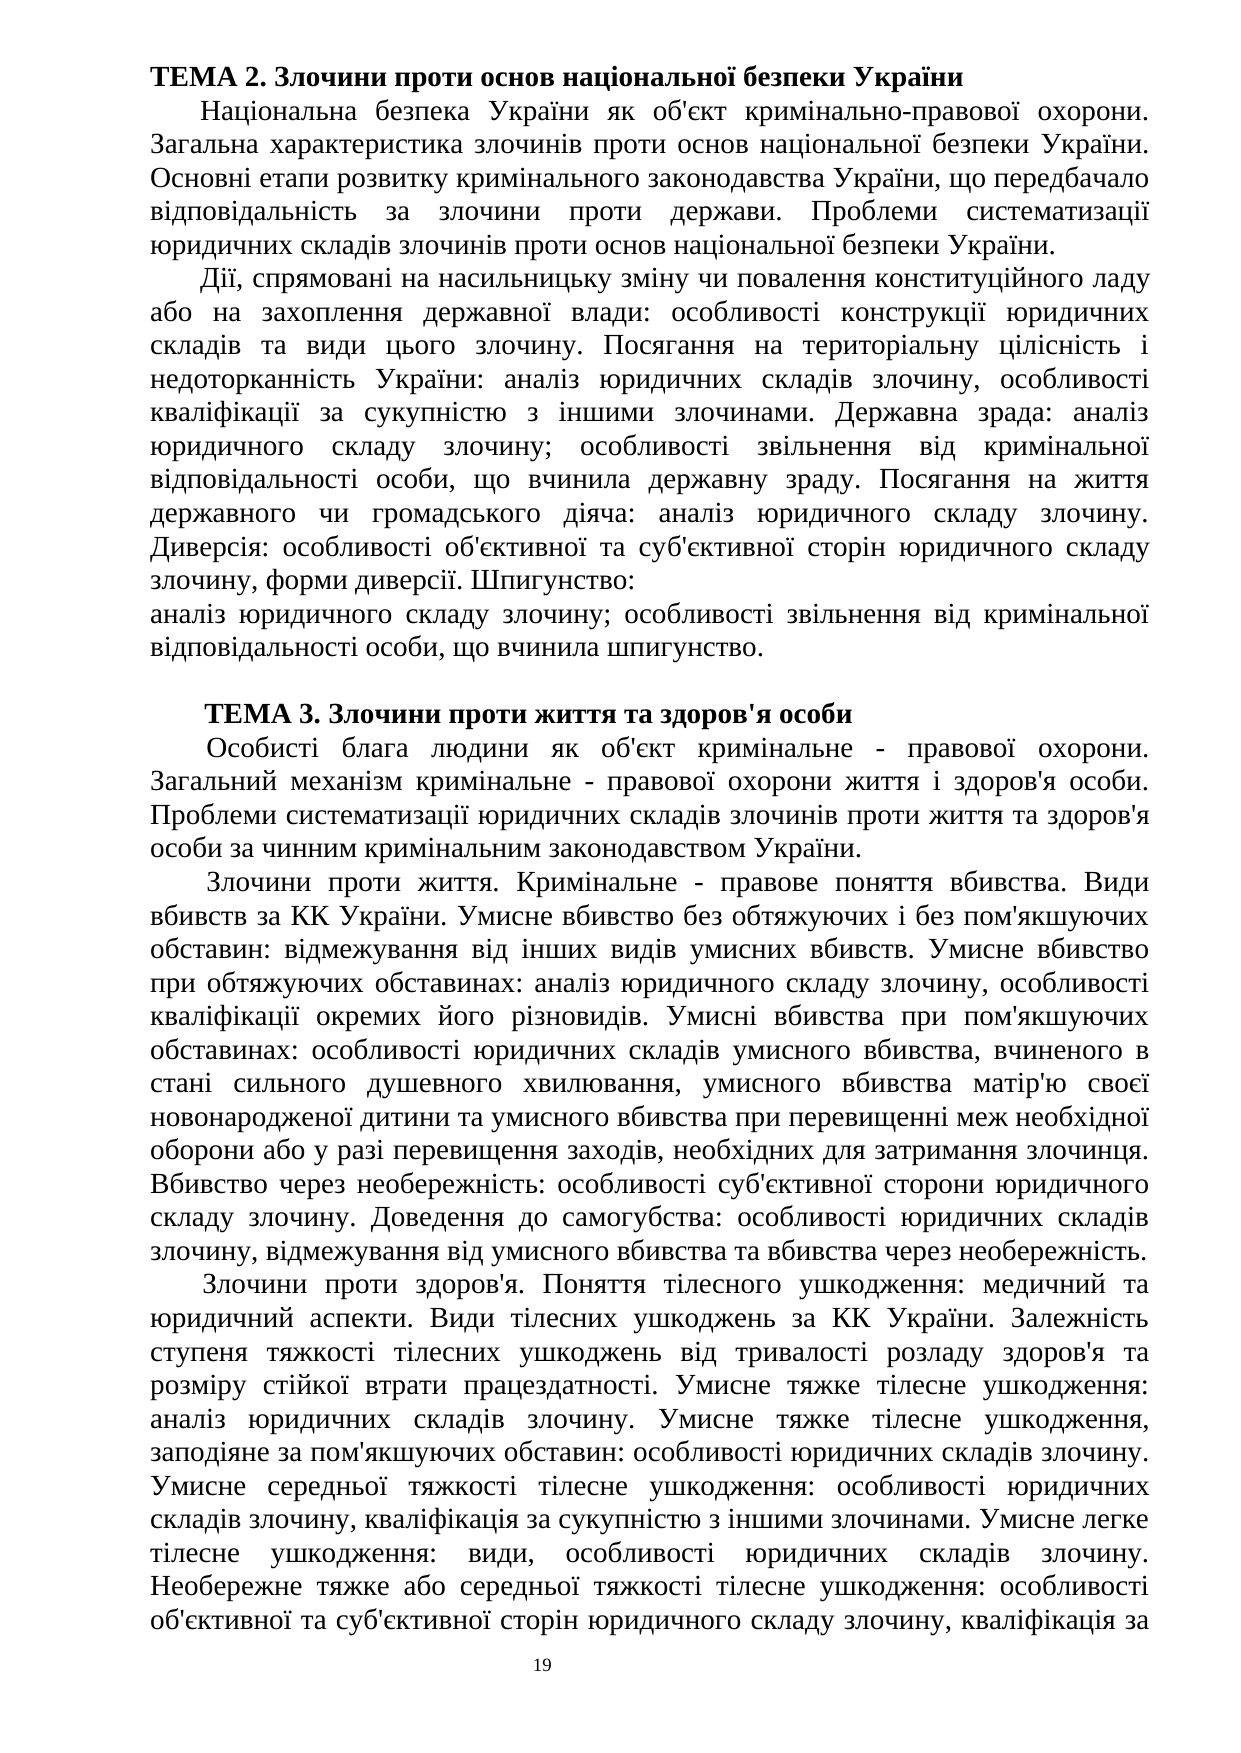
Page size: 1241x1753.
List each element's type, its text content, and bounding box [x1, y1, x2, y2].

text Злочини проти життя. Кримінальне - правове поняття вбивства. Види вбивств за КК України. Умисне вбивство без обтяжуючих і без пом'якшуючих обставин: відмежування від інших видів умисних вбивств. Умисне вбивство при обтяжуючих обставинах: аналіз юридичного складу злочину, особливості кваліфікації окремих його різновидів. Умисні вбивства при пом'якшуючих обставинах: особливості юридичних складів умисного вбивства, вчиненого в стані сильного душевного хвилювання, умисного вбивства матір'ю своєї новонародженої дитини та умисного вбивства при перевищенні меж необхідної оборони або у разі перевищення заходів, необхідних для затримання злочинця. Вбивство через необережність: особливості суб'єктивної сторони юридичного складу злочину. Доведення до самогубства: особливості юридичних складів злочину, відмежування від умисного вбивства та вбивства через необережність. [150, 864, 1150, 1267]
text аналіз юридичного складу злочину; особливості звільнення від кримінальної відповідальності особи, що вчинила шпигунство. [150, 596, 1150, 663]
text ТЕМА 3. Злочини проти життя та здоров'я особи [204, 696, 1150, 730]
text Дії, спрямовані на насильницьку зміну чи повалення конституційного ладу або на захоплення державної влади: особливості конструкції юридичних складів та види цього злочину. Посягання на територіальну цілісність і недоторканність України: аналіз юридичних складів злочину, особливості кваліфікації за сукупністю з іншими злочинами. Державна зрада: аналіз юридичного складу злочину; особливості звільнення від кримінальної відповідальності особи, що вчинила державну зраду. Посягання на життя державного чи громадського діяча: аналіз юридичного складу злочину. Диверсія: особливості об'єктивної та суб'єктивної сторін юридичного складу злочину, форми диверсії. Шпигунство: [150, 260, 1150, 596]
text ТЕМА 2. Злочини проти основ національної безпеки України [150, 59, 1150, 93]
text Особисті блага людини як об'єкт кримінальне - правової охорони. Загальний механізм кримінальне - правової охорони життя і здоров'я особи. Проблеми систематизації юридичних складів злочинів проти життя та здоров'я особи за чинним кримінальним законодавством України. [150, 730, 1150, 864]
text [150, 1267, 1150, 1636]
text Національна безпека України як об'єкт кримінально-правової охорони. Загальна характеристика злочинів проти основ національної безпеки України. Основні етапи розвитку кримінального законодавства України, що передбачало відповідальність за злочини проти держави. Проблеми систематизації юридичних складів злочинів проти основ національної безпеки України. [150, 93, 1150, 260]
